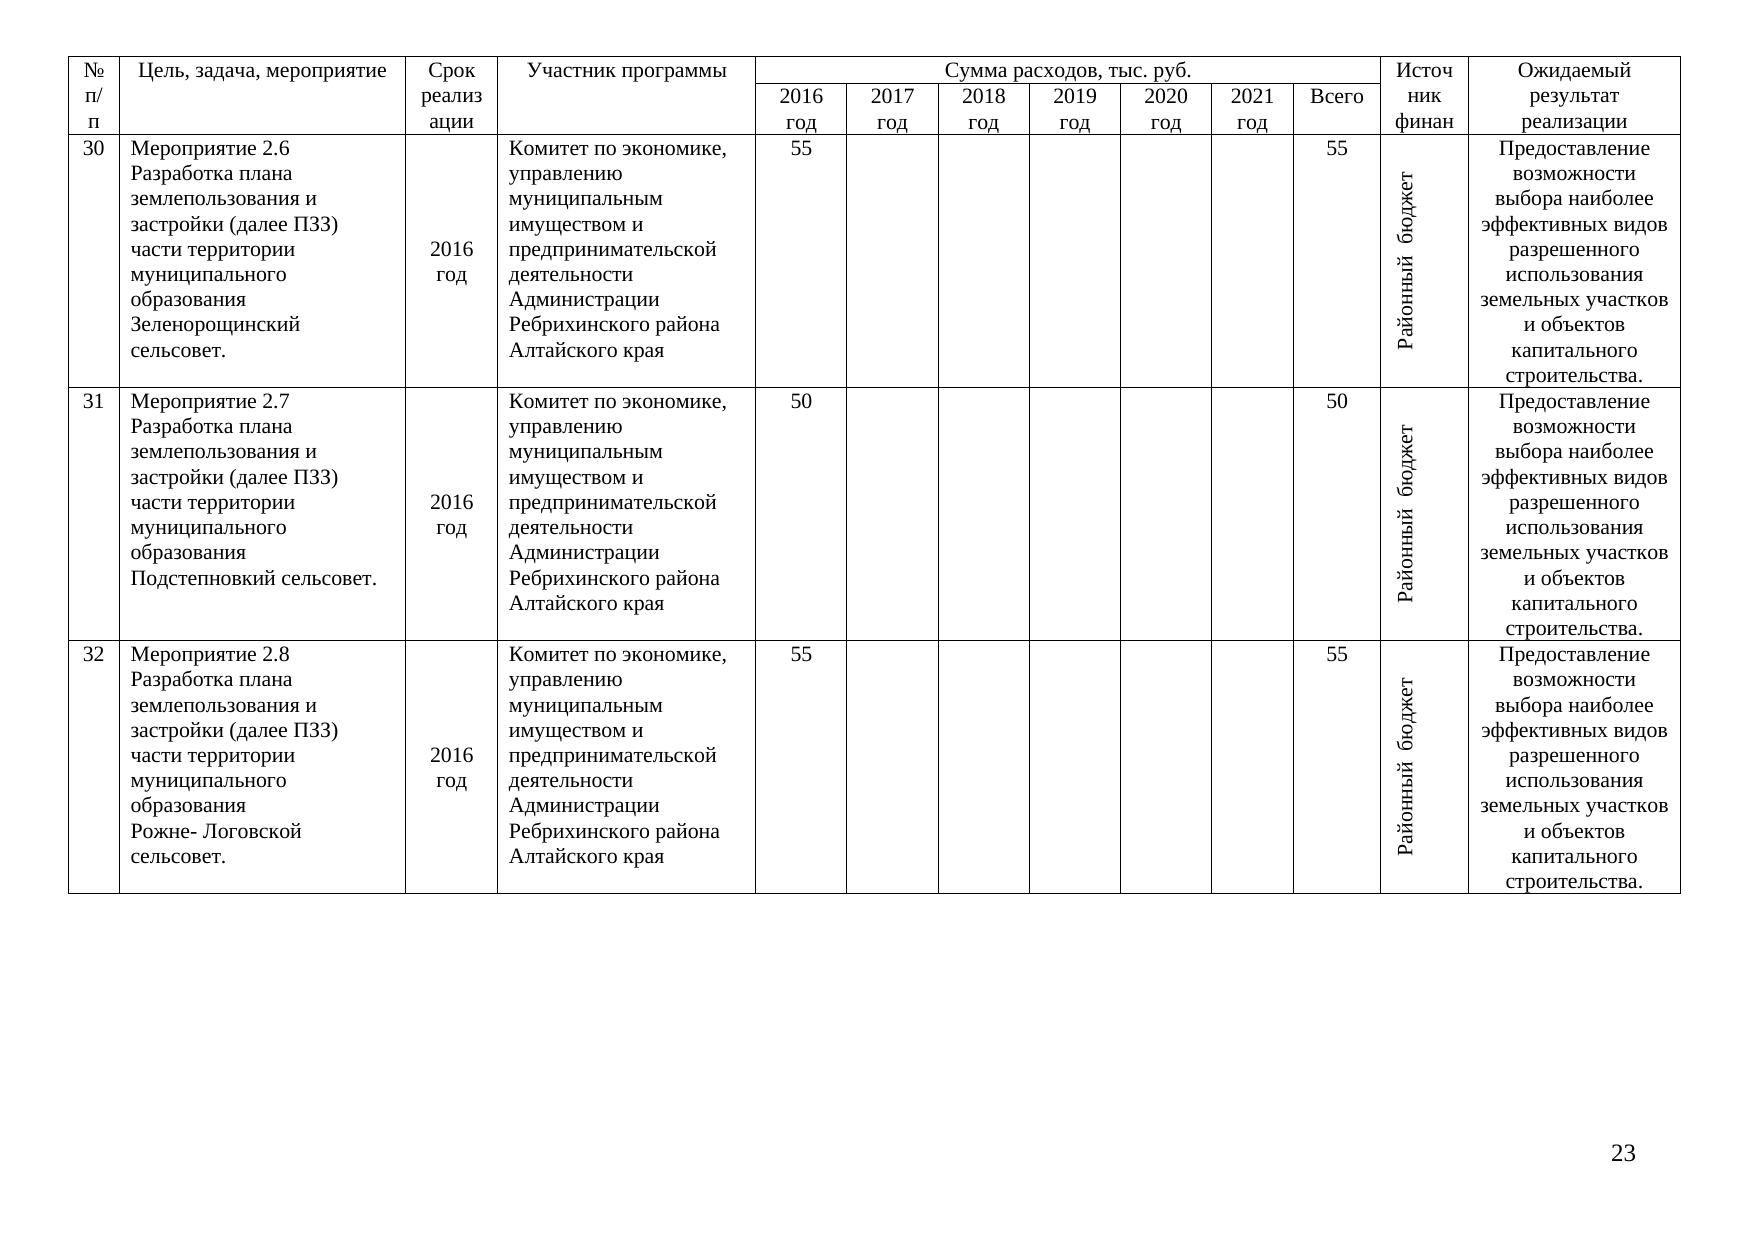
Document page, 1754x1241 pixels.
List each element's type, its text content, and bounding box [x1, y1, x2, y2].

table_cell 30 [69, 135, 119, 387]
table_cell Районный бюджет [1381, 388, 1468, 640]
table_cell 2021 год [1212, 84, 1293, 134]
table_cell 2016 год [406, 135, 497, 387]
table_cell Всего [1294, 84, 1380, 134]
table_cell [1030, 641, 1120, 893]
table_cell Мероприятие 2.8 Разработка плана землепользования и застройки (далее ПЗЗ) части территории муниципального образования Рожне- Логовской сельсовет. [120, 641, 405, 893]
table_cell Предоставление возможности выбора наиболее эффективных видов разрешенного использования земельных участков и объектов капитального строительства. [1469, 641, 1680, 893]
table_header Участник программы [498, 57, 755, 134]
table_cell [939, 135, 1029, 387]
table_cell Комитет по экономике, управлению муниципальным имуществом и предпринимательской деятельности Администрации Ребрихинского района Алтайского края [498, 388, 755, 640]
table_cell Комитет по экономике, управлению муниципальным имуществом и предпринимательской деятельности Администрации Ребрихинского района Алтайского края [498, 135, 755, 387]
table_cell [1212, 388, 1293, 640]
table_cell 2016 год [406, 388, 497, 640]
table_cell Районный бюджет [1381, 135, 1468, 387]
table_cell 50 [756, 388, 846, 640]
table_cell 55 [1294, 135, 1380, 387]
table_cell [939, 388, 1029, 640]
table_cell 55 [1294, 641, 1380, 893]
table_cell 2016 год [756, 84, 846, 134]
table_cell [847, 135, 938, 387]
table_cell [1121, 388, 1211, 640]
table_header Цель, задача, мероприятие [120, 57, 405, 134]
table_header Ожидаемый результат реализации мероприятий [1469, 57, 1680, 134]
table_cell 2020 год [1121, 84, 1211, 134]
table_header Срок реализации [406, 57, 497, 134]
table_cell 2017 год [847, 84, 938, 134]
table_cell Мероприятие 2.7 Разработка плана землепользования и застройки (далее ПЗЗ) части территории муниципального образования Подстепновкий сельсовет. [120, 388, 405, 640]
table_cell 2019 год [1030, 84, 1120, 134]
table_cell [1030, 135, 1120, 387]
table_cell 32 [69, 641, 119, 893]
table_cell 2018 год [939, 84, 1029, 134]
table_cell [1030, 388, 1120, 640]
table_header № п/п [69, 57, 119, 134]
table_cell 55 [756, 135, 846, 387]
table_cell Предоставление возможности выбора наиболее эффективных видов разрешенного использования земельных участков и объектов капитального строительства. [1469, 388, 1680, 640]
table_cell Предоставление возможности выбора наиболее эффективных видов разрешенного использования земельных участков и объектов капитального строительства. [1469, 135, 1680, 387]
table_cell 50 [1294, 388, 1380, 640]
table_cell 2016 год [406, 641, 497, 893]
table_header Источник финансирования [1381, 57, 1468, 134]
table_header Сумма расходов, тыс. руб. [756, 57, 1380, 82]
table_cell [1212, 135, 1293, 387]
table_cell 55 [756, 641, 846, 893]
table_cell Районный бюджет [1381, 641, 1468, 893]
table_cell [847, 388, 938, 640]
table_cell [939, 641, 1029, 893]
table_cell [1212, 641, 1293, 893]
table_cell [1121, 135, 1211, 387]
table_cell [1121, 641, 1211, 893]
table_cell [847, 641, 938, 893]
table_cell Комитет по экономике, управлению муниципальным имуществом и предпринимательской деятельности Администрации Ребрихинского района Алтайского края [498, 641, 755, 893]
table_cell Мероприятие 2.6 Разработка плана землепользования и застройки (далее ПЗЗ) части территории муниципального образования Зеленорощинский сельсовет. [120, 135, 405, 387]
table_cell 31 [69, 388, 119, 640]
